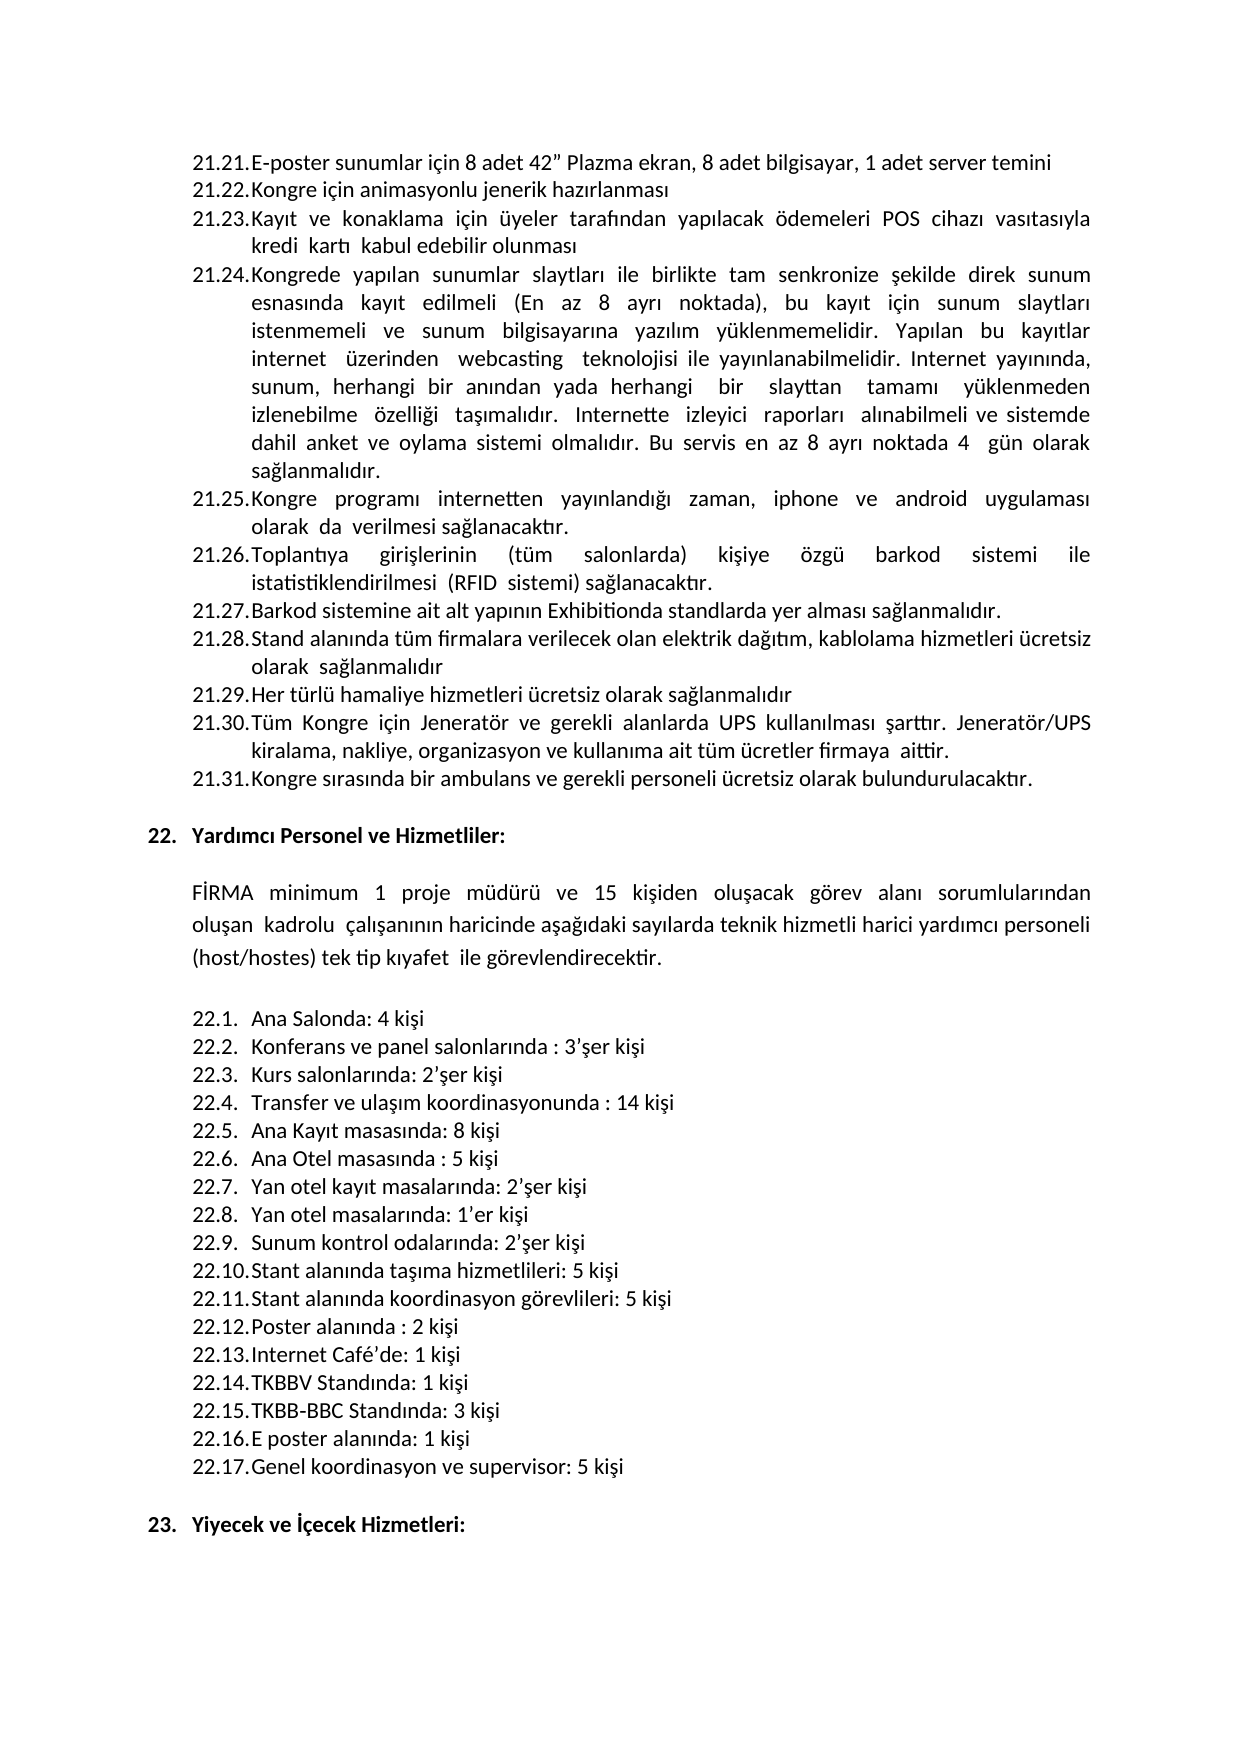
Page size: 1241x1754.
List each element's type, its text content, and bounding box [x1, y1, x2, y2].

list Kongre programı internetten yayınlandığı zaman, iphone ve android uygulaması olarak da verilmesi sağlanacaktır. [192, 484, 1093, 540]
list TKBB‐BBC Standında: 3 kişi [192, 1396, 1093, 1424]
list Barkod sistemine ait alt yapının Exhibitionda standlarda yer alması sağlanmalıdır. [192, 596, 1093, 624]
list Internet Café’de: 1 kişi [192, 1340, 1093, 1368]
list Poster alanında : 2 kişi [192, 1312, 1093, 1340]
list TKBBV Standında: 1 kişi [192, 1368, 1093, 1396]
list Yiyecek ve İçecek Hizmetleri: [148, 1510, 1093, 1538]
list Ana Otel masasında : 5 kişi [192, 1144, 1093, 1172]
list Kayıt ve konaklama için üyeler tarafından yapılacak ödemeleri POS cihazı vasıtasıyla kredi kartı kabul edebilir olunması [192, 204, 1093, 260]
list Kurs salonlarında: 2’şer kişi [192, 1060, 1093, 1088]
list Toplantıya girişlerinin (tüm salonlarda) kişiye özgü barkod sistemi ile istatistiklendirilmesi (RFID sistemi) sağlanacaktır. [192, 540, 1093, 596]
list E‐poster sunumlar için 8 adet 42” Plazma ekran, 8 adet bilgisayar, 1 adet server temini [192, 148, 1093, 176]
list Yan otel masalarında: 1’er kişi [192, 1200, 1093, 1228]
list Ana Kayıt masasında: 8 kişi [192, 1116, 1093, 1144]
list Genel koordinasyon ve supervisor: 5 kişi [192, 1452, 1093, 1481]
list Her türlü hamaliye hizmetleri ücretsiz olarak sağlanmalıdır [192, 680, 1093, 708]
list Kongrede yapılan sunumlar slaytları ile birlikte tam senkronize şekilde direk sunum esnasında kayıt edilmeli (En az 8 ayrı noktada), bu kayıt için sunum slaytları istenmemeli ve sunum bilgisayarına yazılım yüklenmemelidir. Yapılan bu kayıtlar internet üzerinden webcasting teknolojisi ile yayınlanabilmelidir. Internet yayınında, sunum, herhangi bir anından yada herhangi bir slayttan tamamı yüklenmeden izlenebilme özelliği taşımalıdır. Internette izleyici raporları alınabilmeli ve sistemde dahil anket ve oylama sistemi olmalıdır. Bu servis en az 8 ayrı noktada 4 gün olarak sağlanmalıdır. [192, 260, 1093, 484]
list Stant alanında koordinasyon görevlileri: 5 kişi [192, 1284, 1093, 1312]
list Stant alanında taşıma hizmetlileri: 5 kişi [192, 1256, 1093, 1284]
list Sunum kontrol odalarında: 2’şer kişi [192, 1228, 1093, 1256]
list Yardımcı Personel ve Hizmetliler: [148, 821, 1093, 849]
list Konferans ve panel salonlarında : 3’şer kişi [192, 1032, 1093, 1060]
list Yan otel kayıt masalarında: 2’şer kişi [192, 1172, 1093, 1200]
list FİRMA minimum 1 proje müdürü ve 15 kişiden oluşacak görev alanı sorumlularından oluşan kadrolu çalışanının haricinde aşağıdaki sayılarda teknik hizmetli harici yardımcı personeli (host/hostes) tek tip kıyafet ile görevlendirecektir. [192, 878, 1093, 971]
list E poster alanında: 1 kişi [192, 1424, 1093, 1452]
list Ana Salonda: 4 kişi [192, 1004, 1093, 1032]
list Transfer ve ulaşım koordinasyonunda : 14 kişi [192, 1088, 1093, 1116]
list Kongre için animasyonlu jenerik hazırlanması [192, 176, 1093, 204]
list Kongre sırasında bir ambulans ve gerekli personeli ücretsiz olarak bulundurulacaktır. [192, 764, 1093, 792]
list Stand alanında tüm firmalara verilecek olan elektrik dağıtım, kablolama hizmetleri ücretsiz olarak sağlanmalıdır [192, 624, 1093, 680]
list Tüm Kongre için Jeneratör ve gerekli alanlarda UPS kullanılması şarttır. Jeneratör/UPS kiralama, nakliye, organizasyon ve kullanıma ait tüm ücretler firmaya aittir. [192, 708, 1093, 764]
